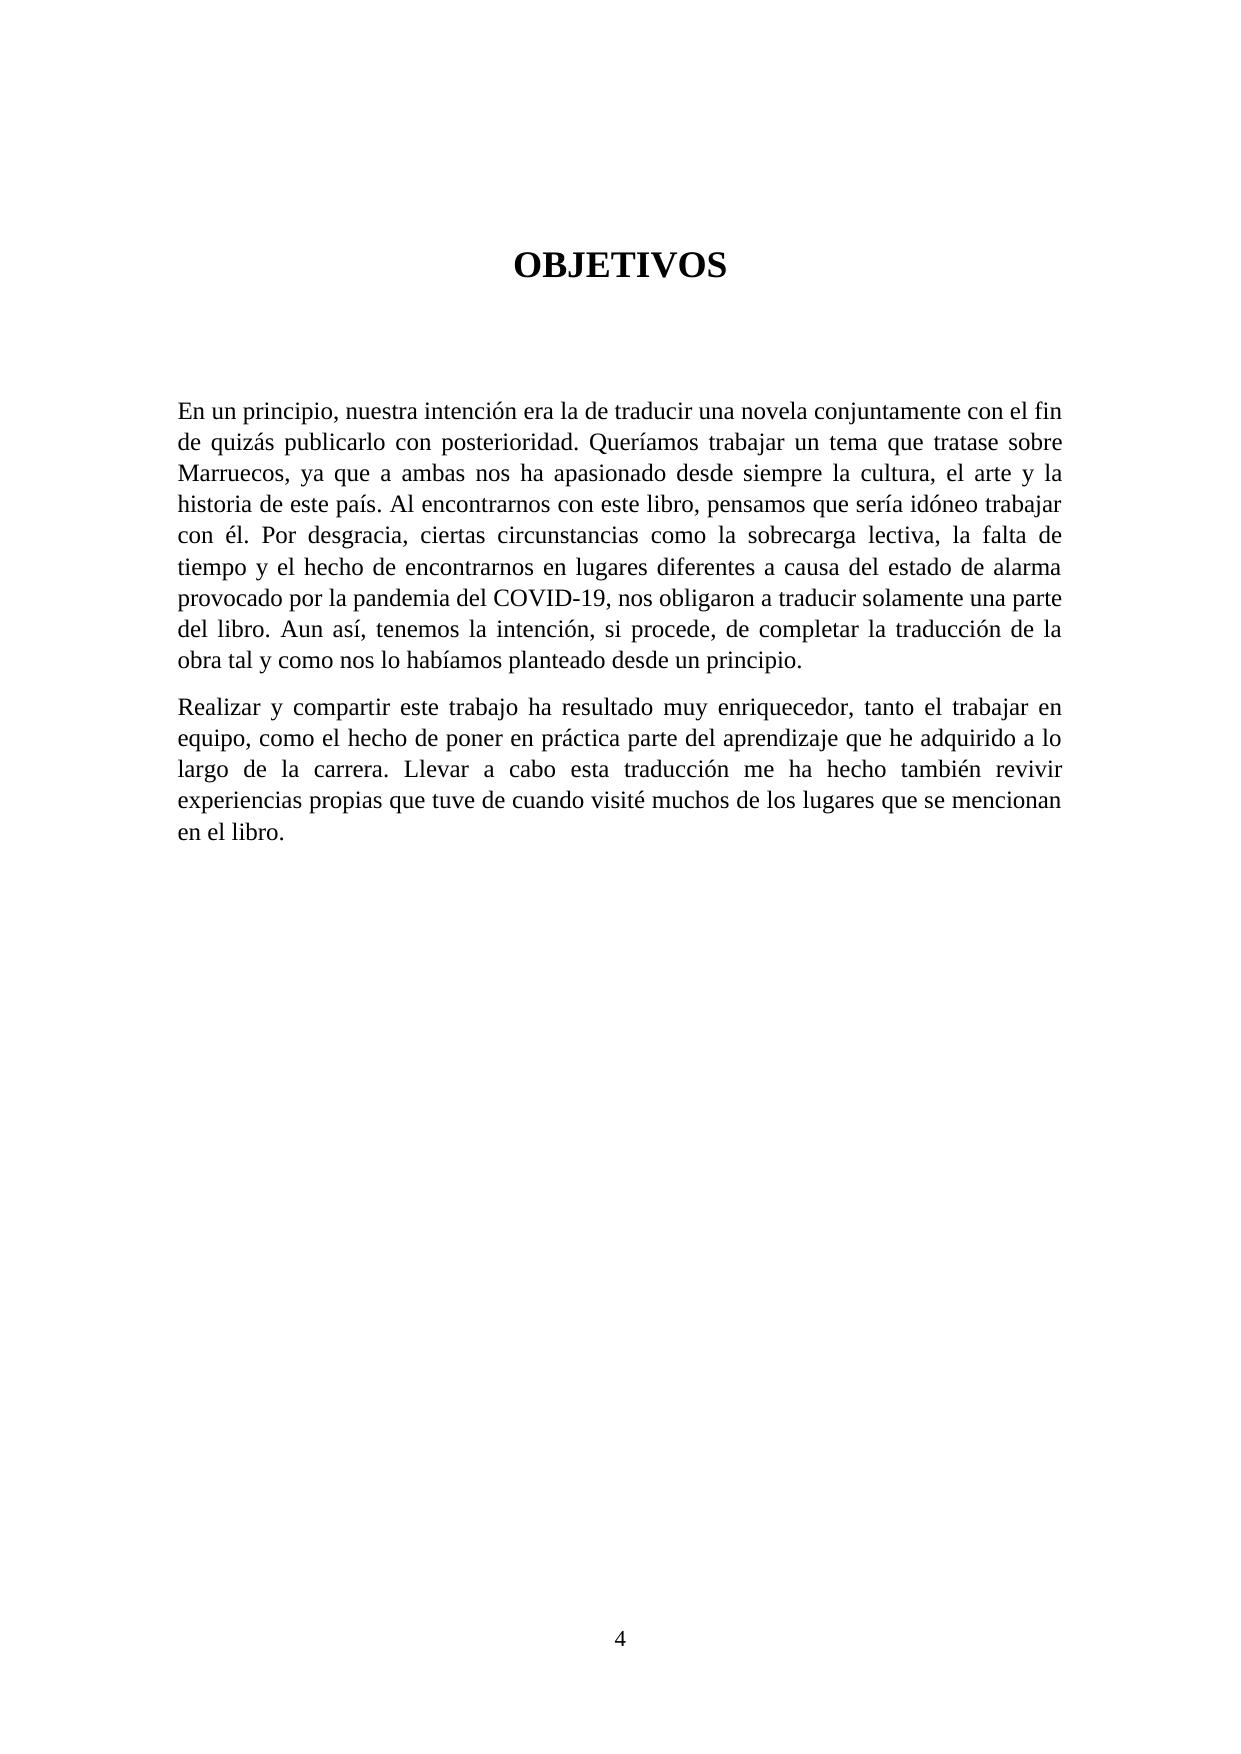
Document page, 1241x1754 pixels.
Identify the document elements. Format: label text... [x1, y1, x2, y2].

text En un principio, nuestra intención era la de traducir una novela conjuntamente con el fin de quizás publicarlo con posterioridad. Queríamos trabajar un tema que tratase sobre Marruecos, ya que a ambas nos ha apasionado desde siempre la cultura, el arte y la historia de este país. Al encontrarnos con este libro, pensamos que sería idóneo trabajar con él. Por desgracia, ciertas circunstancias como la sobrecarga lectiva, la falta de tiempo y el hecho de encontrarnos en lugares diferentes a causa del estado de alarma provocado por la pandemia del COVID-19, nos obligaron a traducir solamente una parte del libro. Aun así, tenemos la intención, si procede, de completar la traducción de la obra tal y como nos lo habíamos planteado desde un principio. [177, 396, 1063, 673]
subtitle OBJETIVOS [177, 242, 1063, 285]
text Realizar y compartir este trabajo ha resultado muy enriquecedor, tanto el trabajar en equipo, como el hecho de poner en práctica parte del aprendizaje que he adquirido a lo largo de la carrera. Llevar a cabo esta traducción me ha hecho también revivir experiencias propias que tuve de cuando visité muchos de los lugares que se mencionan en el libro. [177, 692, 1063, 845]
